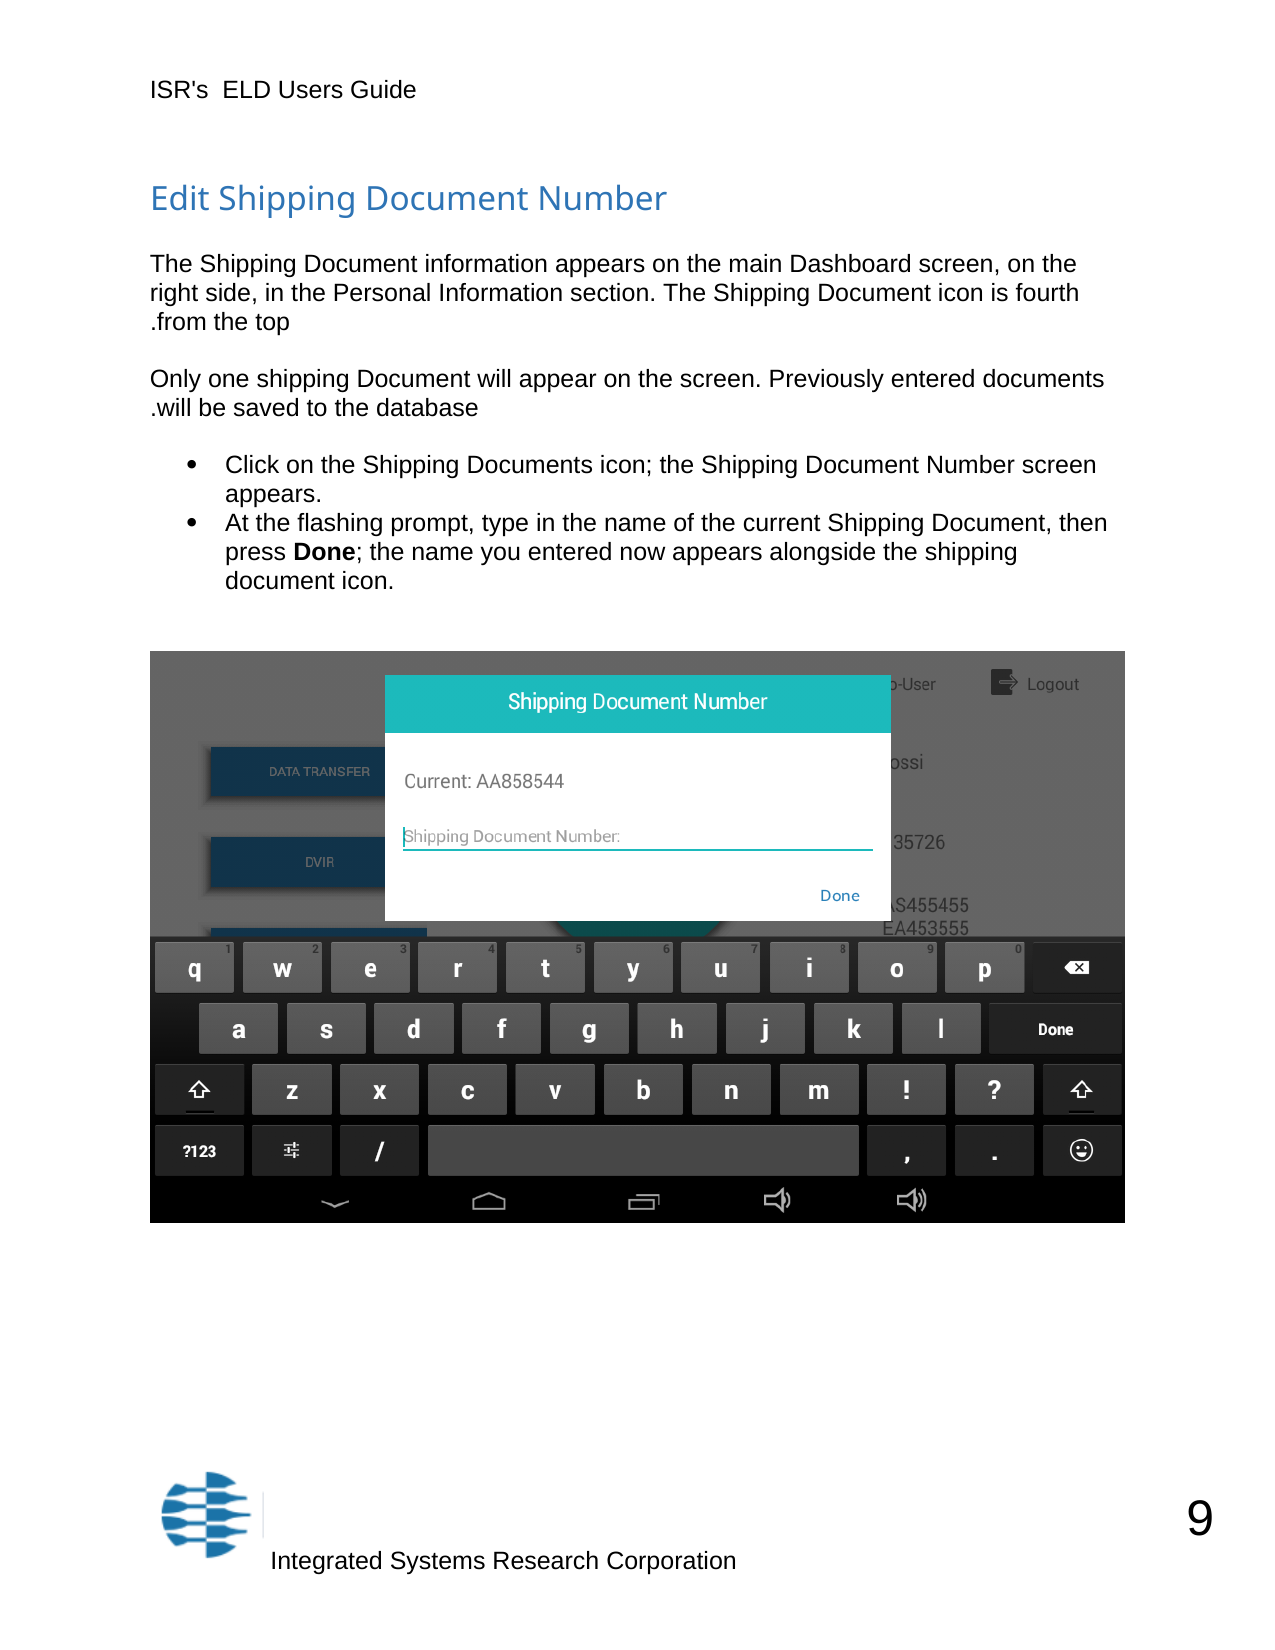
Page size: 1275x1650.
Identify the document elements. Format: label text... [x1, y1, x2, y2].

text Only one shipping Document will appear on the screen. Previously entered documents will be saved to the database. [150, 364, 1125, 422]
picture [149, 1468, 264, 1570]
picture [150, 651, 1125, 1223]
list At the flashing prompt, type in the name of the current Shipping Document, then press Done; the name you entered now appears alongside the shipping document icon. [187, 508, 1125, 594]
text The Shipping Document information appears on the main Dashboard screen, on the right side, in the Personal Information section. The Shipping Document icon is fourth from the top. [150, 249, 1125, 335]
subtitle Edit Shipping Document Number [150, 175, 1125, 220]
list Click on the Shipping Documents icon; the Shipping Document Number screen appears. [187, 450, 1125, 508]
